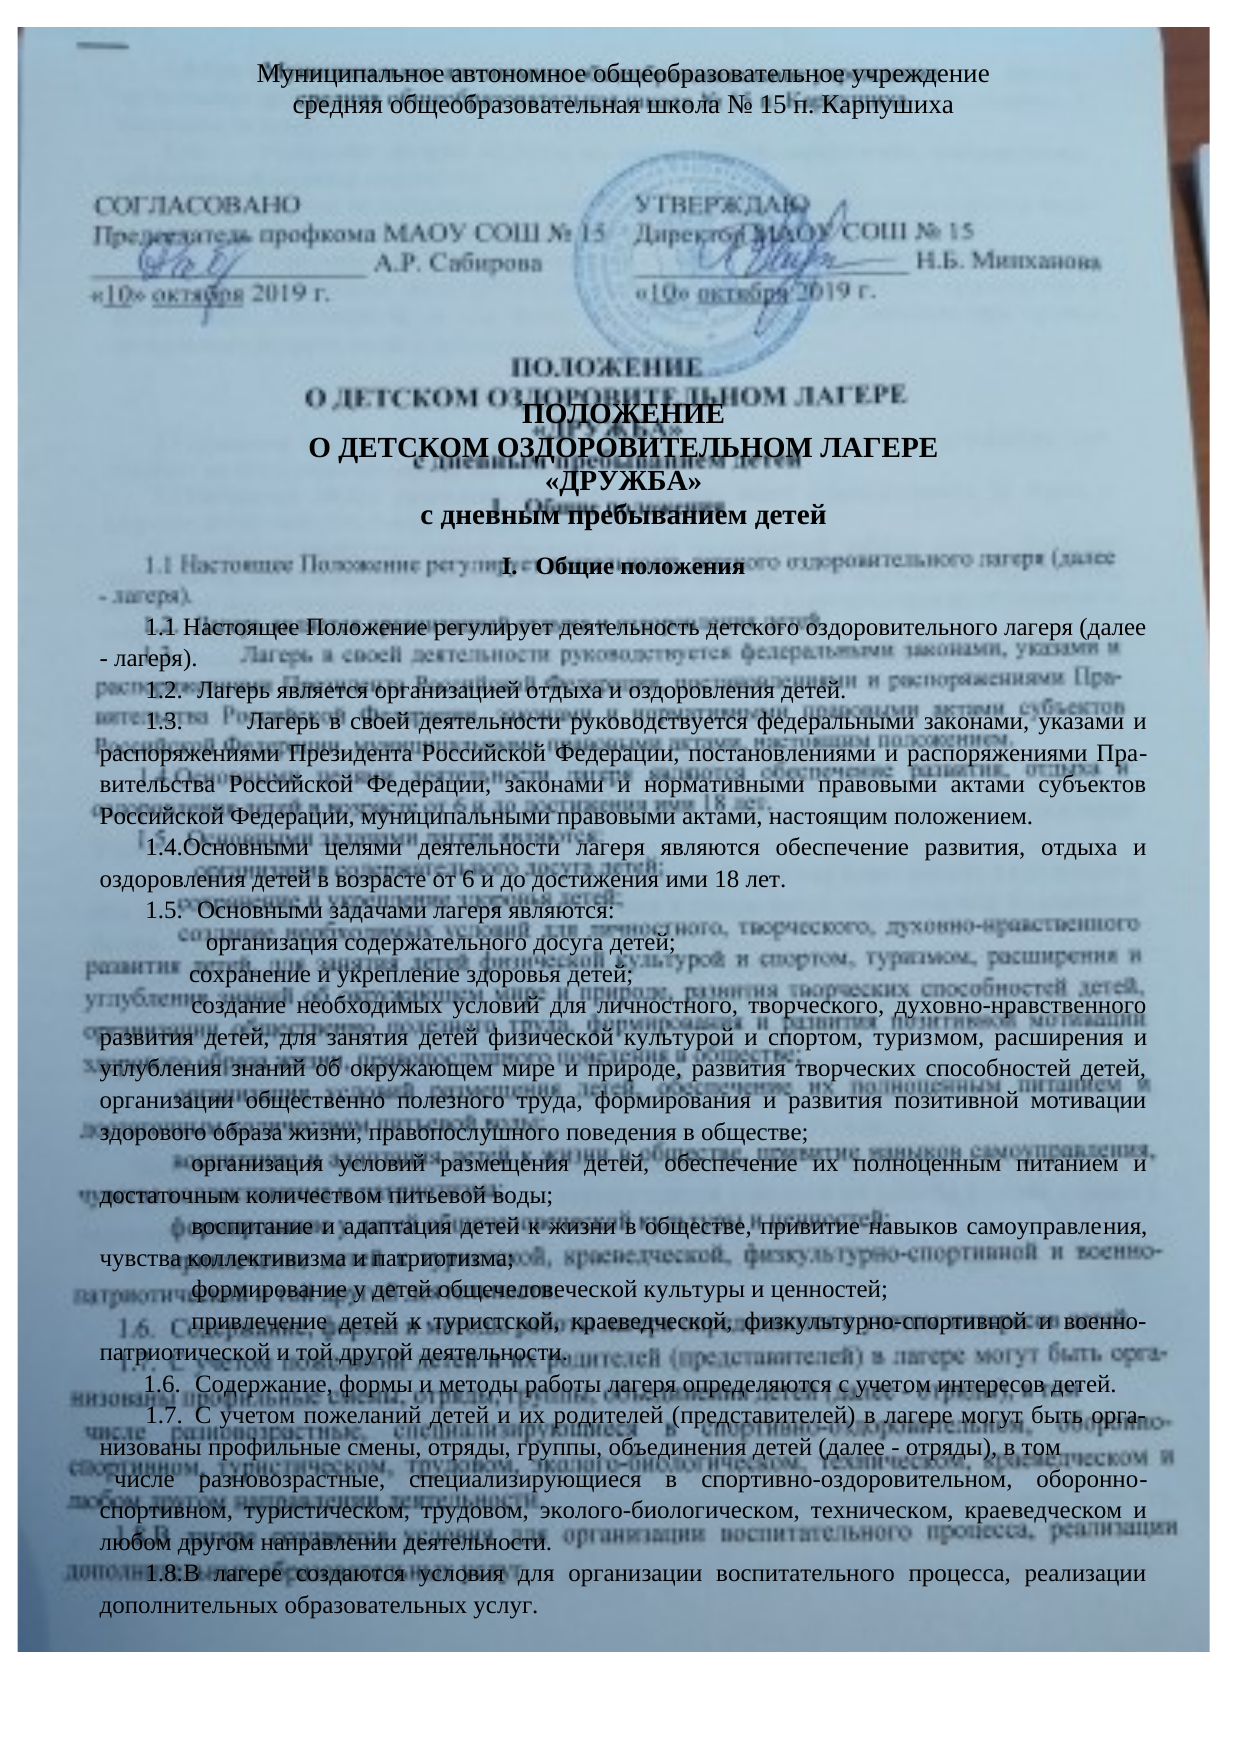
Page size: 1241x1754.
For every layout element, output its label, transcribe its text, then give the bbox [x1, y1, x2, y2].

text с дневным пребыванием детей [99, 497, 1147, 531]
list В лагере создаются условия для организации воспитательного процесса, реализации дополнительных образовательных услуг. [99, 1558, 1147, 1619]
text числе разновозрастные, специализирующиеся в спортивно-оздоровительном, оборонноспортивном, туристическом, трудовом, эколого-биологическом, техническом, краеведческом и любом другом направлении деятельности. [99, 1464, 1147, 1556]
list Лагерь в своей деятельности руководствуется федеральными законами, указами и распоряжениями Президента Российской Федерации, постановлениями и распоряжениями Правительства Российской Федерации, законами и нормативными правовыми актами субъектов Российской Федерации, муниципальными правовыми актами, настоящим положением. [99, 706, 1147, 830]
text формирование у детей общечеловеческой культуры и ценностей; [99, 1274, 1147, 1303]
text 1.4.Основными целями деятельности лагеря являются обеспечение развития, отдыха и оздоровления детей в возрасте от 6 и до достижения ими 18 лет. [99, 832, 1147, 893]
text организация содержательного досуга детей; [206, 927, 1147, 956]
list Содержание, формы и методы работы лагеря определяются с учетом интересов детей. [99, 1369, 1147, 1398]
list С учетом пожеланий детей и их родителей (представителей) в лагере могут быть орга- низованы профильные смены, отряды, группы, объединения детей (далее - отряды), в том [99, 1401, 1147, 1461]
list Общие положения [99, 551, 1147, 579]
text ПОЛОЖЕНИЕ [99, 396, 1147, 430]
text Муниципальное автономное общеобразовательное учреждение средняя общеобразовательная школа № 15 п. Карпушиха [99, 57, 1147, 120]
list Лагерь является организацией отдыха и оздоровления детей. [99, 675, 1147, 703]
text организация условий размещения детей, обеспечение их полноценным питанием и достаточным количеством питьевой воды; [99, 1148, 1147, 1208]
list Основными задачами лагеря являются: [99, 896, 1147, 924]
text 1.1 Настоящее Положение регулирует деятельность детского оздоровительного лагеря (далее - лагеря). [99, 612, 1147, 672]
text привлечение детей к туристской, краеведческой, физкультурно-спортивной и военно- патриотической и той другой деятельности. [99, 1306, 1147, 1366]
text воспитание и адаптация детей к жизни в обществе, привитие навыков самоуправления, чувства коллективизма и патриотизма; [99, 1211, 1147, 1272]
picture [17, 27, 1210, 1652]
text создание необходимых условий для личностного, творческого, духовно-нравственного развития детей, для занятия детей физической культурой и спортом, туризмом, расширения и углубления знаний об окружающем мире и природе, развития творческих способностей детей, организации общественно полезного труда, формирования и развития позитивной мотивации здорового образа жизни, правопослушного поведения в обществе; [99, 990, 1147, 1145]
text О ДЕТСКОМ ОЗДОРОВИТЕЛЬНОМ ЛАГЕРЕ «ДРУЖБА» [99, 430, 1147, 497]
text сохранение и укрепление здоровья детей; [99, 959, 1147, 987]
